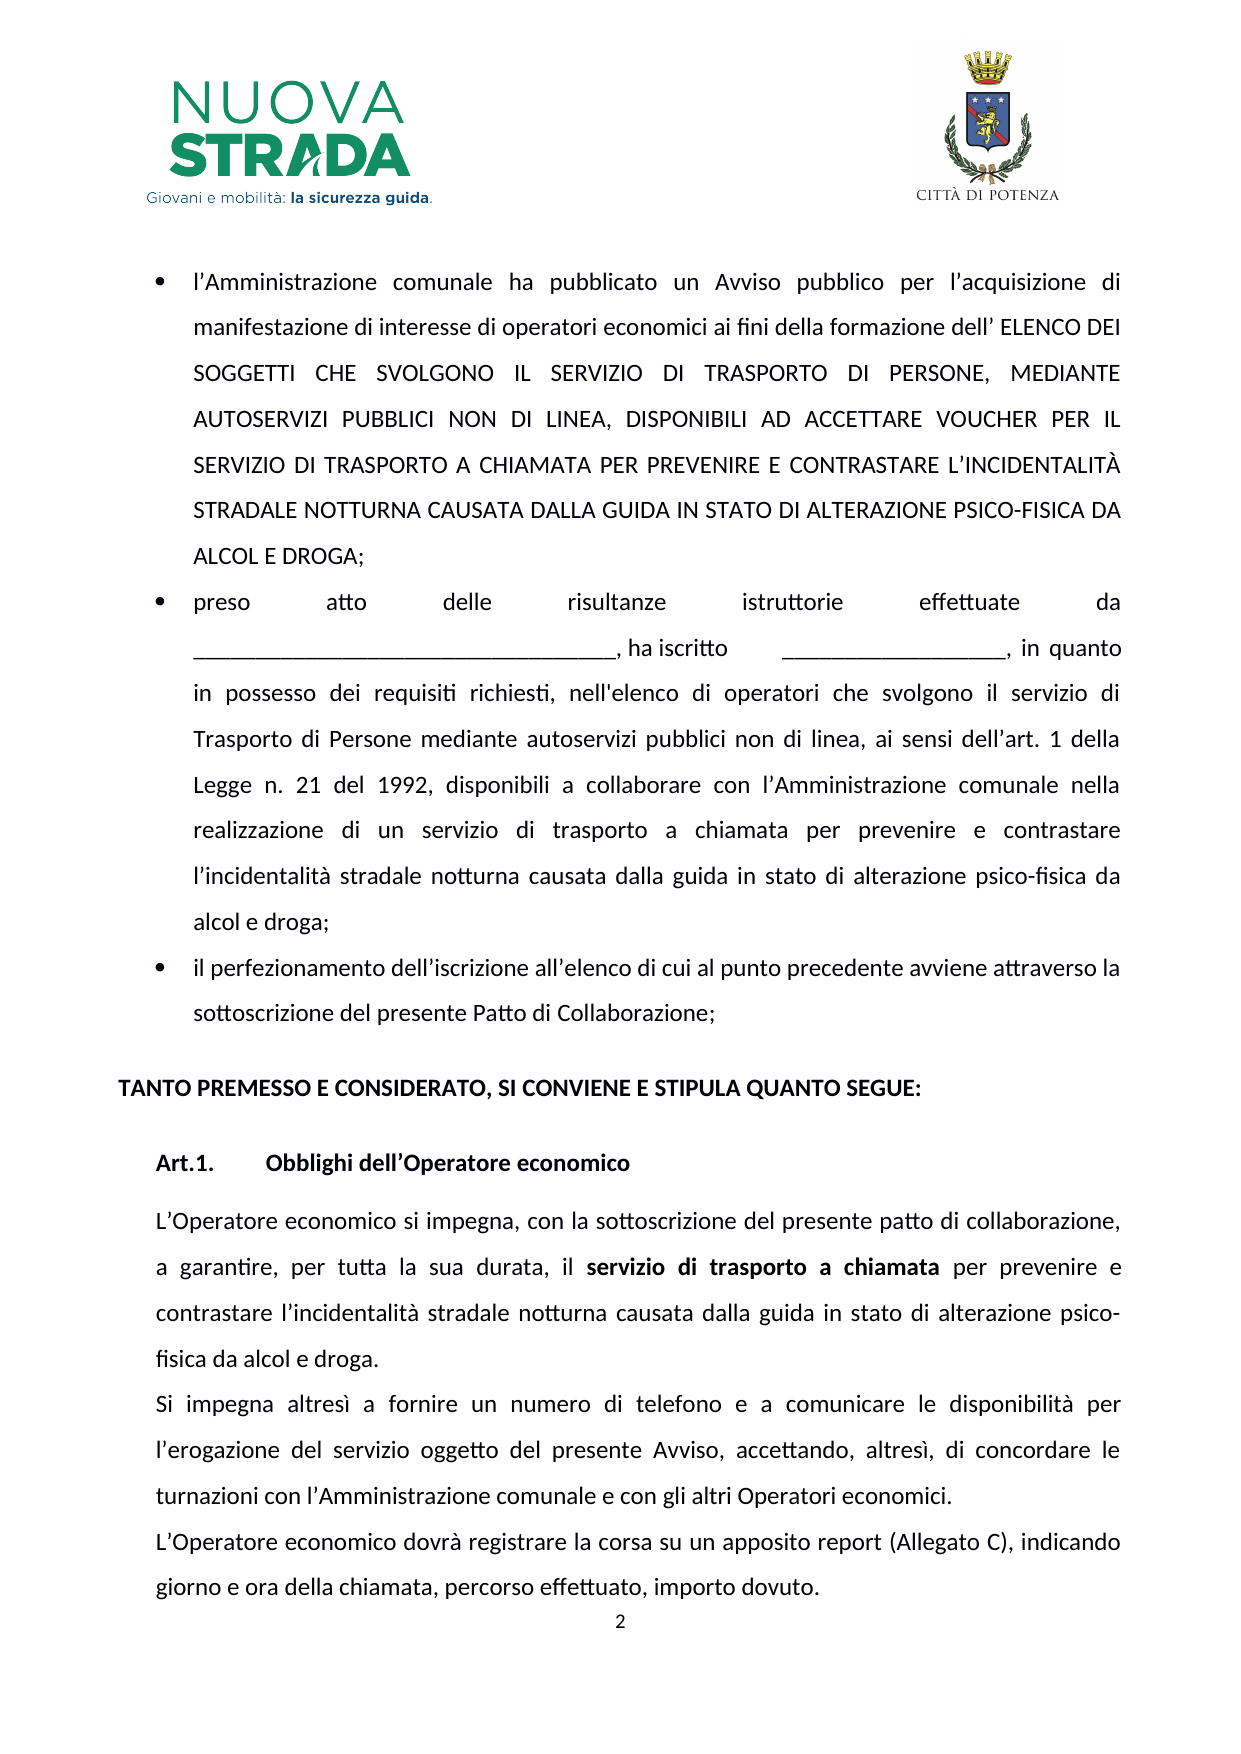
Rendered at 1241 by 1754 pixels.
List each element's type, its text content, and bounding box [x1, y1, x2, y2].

text L’Operatore economico si impegna, con la sottoscrizione del presente patto di collaborazione, a garantire, per tutta la sua durata, il servizio di trasporto a chiamata per prevenire e contrastare l’incidentalità stradale notturna causata dalla guida in stato di alterazione psico-fisica da alcol e droga. [156, 1206, 1122, 1373]
picture [911, 35, 1064, 207]
text L’Operatore economico dovrà registrare la corsa su un apposito report (Allegato C), indicando giorno e ora della chiamata, percorso effettuato, importo dovuto. [156, 1526, 1122, 1602]
picture [140, 72, 438, 210]
list preso atto delle risultanze istruttorie effettuate da __________________________________, ha iscritto __________________, in quanto in possesso dei requisiti richiesti, nell'elenco di operatori che svolgono il servizio di Trasporto di Persone mediante autoservizi pubblici non di linea, ai sensi dell’art. 1 della Legge n. 21 del 1992, disponibili a collaborare con l’Amministrazione comunale nella realizzazione di un servizio di trasporto a chiamata per prevenire e contrastare l’incidentalità stradale notturna causata dalla guida in stato di alterazione psico-fisica da alcol e droga; [156, 586, 1122, 937]
list il perfezionamento dell’iscrizione all’elenco di cui al punto precedente avviene attraverso la sottoscrizione del presente Patto di Collaborazione; [156, 952, 1122, 1028]
text TANTO PREMESSO E CONSIDERATO, SI CONVIENE E STIPULA QUANTO SEGUE: [118, 1072, 1122, 1103]
text Si impegna altresì a fornire un numero di telefono e a comunicare le disponibilità per l’erogazione del servizio oggetto del presente Avviso, accettando, altresì, di concordare le turnazioni con l’Amministrazione comunale e con gli altri Operatori economici. [156, 1388, 1122, 1510]
list Obblighi dell’Operatore economico [156, 1147, 1122, 1178]
list l’Amministrazione comunale ha pubblicato un Avviso pubblico per l’acquisizione di manifestazione di interesse di operatori economici ai fini della formazione dell’ ELENCO DEI SOGGETTI CHE SVOLGONO IL SERVIZIO DI TRASPORTO DI PERSONE, MEDIANTE AUTOSERVIZI PUBBLICI NON DI LINEA, DISPONIBILI AD ACCETTARE VOUCHER PER IL SERVIZIO DI TRASPORTO A CHIAMATA PER PREVENIRE E CONTRASTARE L’INCIDENTALITÀ STRADALE NOTTURNA CAUSATA DALLA GUIDA IN STATO DI ALTERAZIONE PSICO-FISICA DA ALCOL E DROGA; [156, 266, 1122, 571]
